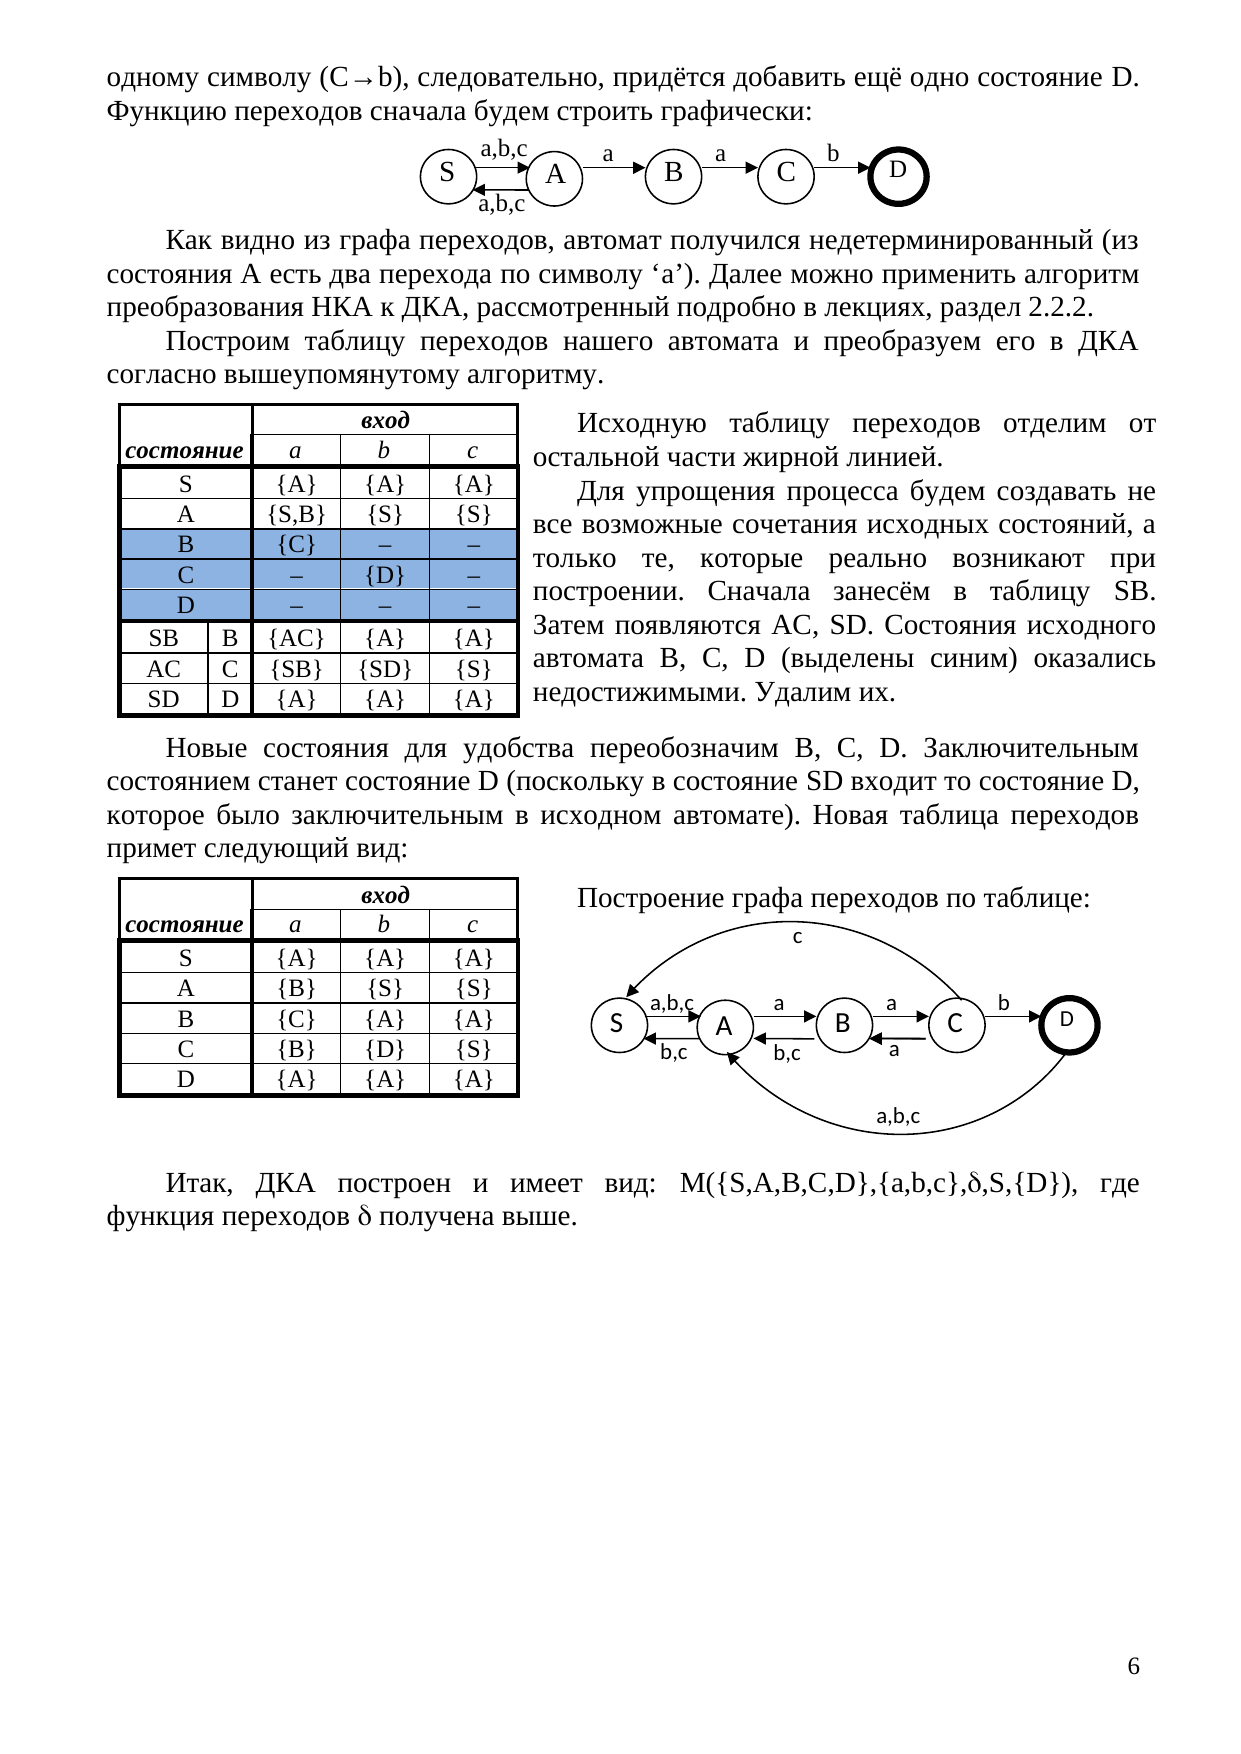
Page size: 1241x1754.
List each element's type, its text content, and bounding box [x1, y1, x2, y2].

table_cell A [122, 973, 250, 1002]
table_cell {A} [341, 684, 429, 713]
table_cell S [122, 469, 250, 497]
table_cell {A} [430, 943, 516, 972]
table_cell {C} [254, 1004, 340, 1032]
table_cell {A} [254, 1064, 340, 1093]
table_cell {B} [254, 1034, 340, 1063]
table_cell {S,B} [254, 499, 340, 528]
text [106, 59, 1140, 126]
table_cell c [430, 910, 516, 938]
table_cell {A} [341, 623, 429, 652]
table_cell {SD} [341, 654, 429, 682]
table_cell – [430, 560, 516, 588]
table_cell {A} [430, 1064, 516, 1093]
table_cell – [430, 590, 516, 619]
table_cell {A} [341, 1064, 429, 1093]
table_header [121, 880, 251, 908]
table_cell {A} [430, 469, 516, 497]
text Новые состояния для удобства переобозначим B, C, D. Заключительным состоянием станет состояние D (поскольку в состояние SD входит то состояние D, которое было заключительным в исходном автомате). Новая таблица переходов примет следующий вид: [106, 730, 1140, 864]
table_header вход [254, 406, 516, 434]
table_cell c [430, 435, 516, 464]
table_cell {AC} [254, 623, 340, 652]
table_header Построение графа переходов по таблице: [519, 877, 1168, 1093]
table_cell B [209, 623, 250, 652]
table_cell A [122, 499, 250, 528]
table_cell D [122, 590, 250, 619]
table_cell C [122, 560, 250, 588]
table_cell D [122, 1064, 250, 1093]
table_cell состояние [121, 909, 250, 938]
table_cell SB [122, 623, 207, 652]
table_cell {A} [341, 469, 429, 497]
table_cell – [341, 590, 429, 619]
table_header [121, 406, 251, 434]
table_cell {D} [341, 1034, 429, 1063]
table_cell C [122, 1034, 250, 1063]
table_cell b [341, 435, 429, 464]
table_cell B [122, 530, 250, 558]
table_cell {S} [430, 654, 516, 682]
table_header вход [254, 880, 516, 908]
table_cell B [122, 1004, 250, 1032]
text Итак, ДКА построен и имеет вид: M({S,A,B,C,D},{a,b,с},,S,{D}), где функция переходов получена выше. [106, 1165, 1140, 1232]
table_cell {D} [341, 560, 429, 588]
table_cell D [209, 684, 250, 713]
table_cell {A} [254, 469, 340, 497]
table_cell {A} [254, 943, 340, 972]
table_cell {A} [341, 1004, 429, 1032]
table_cell SD [122, 684, 207, 713]
table_cell – [430, 530, 516, 558]
table_cell a [254, 910, 340, 938]
table_cell {S} [430, 973, 516, 1002]
table_cell {S} [430, 499, 516, 528]
table_cell состояние [121, 434, 250, 464]
table_cell – [341, 530, 429, 558]
table_cell AC [122, 654, 207, 682]
table_cell {A} [430, 1004, 516, 1032]
text Построим таблицу переходов нашего автомата и преобразуем его в ДКА согласно вышеупомянутому алгоритму. [106, 323, 1140, 390]
table_cell {SB} [254, 654, 340, 682]
table_cell {A} [254, 684, 340, 713]
table_cell {B} [254, 973, 340, 1002]
table_cell C [209, 654, 250, 682]
table_cell {S} [341, 973, 429, 1002]
text Как видно из графа переходов, автомат получился недетерминированный (из состояния А есть два перехода по символу ‘a’). Далее можно применить алгоритм преобразования НКА к ДКА, рассмотренный подробно в лекциях, раздел 2.2.2. [106, 126, 1140, 323]
table_cell {S} [430, 1034, 516, 1063]
table_cell {A} [341, 943, 429, 972]
table_cell S [122, 943, 250, 972]
table_header Исходную таблицу переходов отделим от остальной части жирной линией. Для упрощения процесса будем создавать не все возможные сочетания исходных состояний, а только те, которые реально возникают при построении. Сначала занесём в таблицу SB. Затем появляются AC, SD. Состояния исходного автомата B, C, D (выделены синим) оказались недостижимыми. Удалим их. [519, 403, 1168, 713]
table_cell а [254, 435, 340, 464]
table_cell – [254, 590, 340, 619]
table_cell b [341, 910, 429, 938]
table_cell {A} [430, 684, 516, 713]
table_cell – [254, 560, 340, 588]
table_cell {S} [341, 499, 429, 528]
table_cell {A} [430, 623, 516, 652]
table_cell {C} [254, 530, 340, 558]
